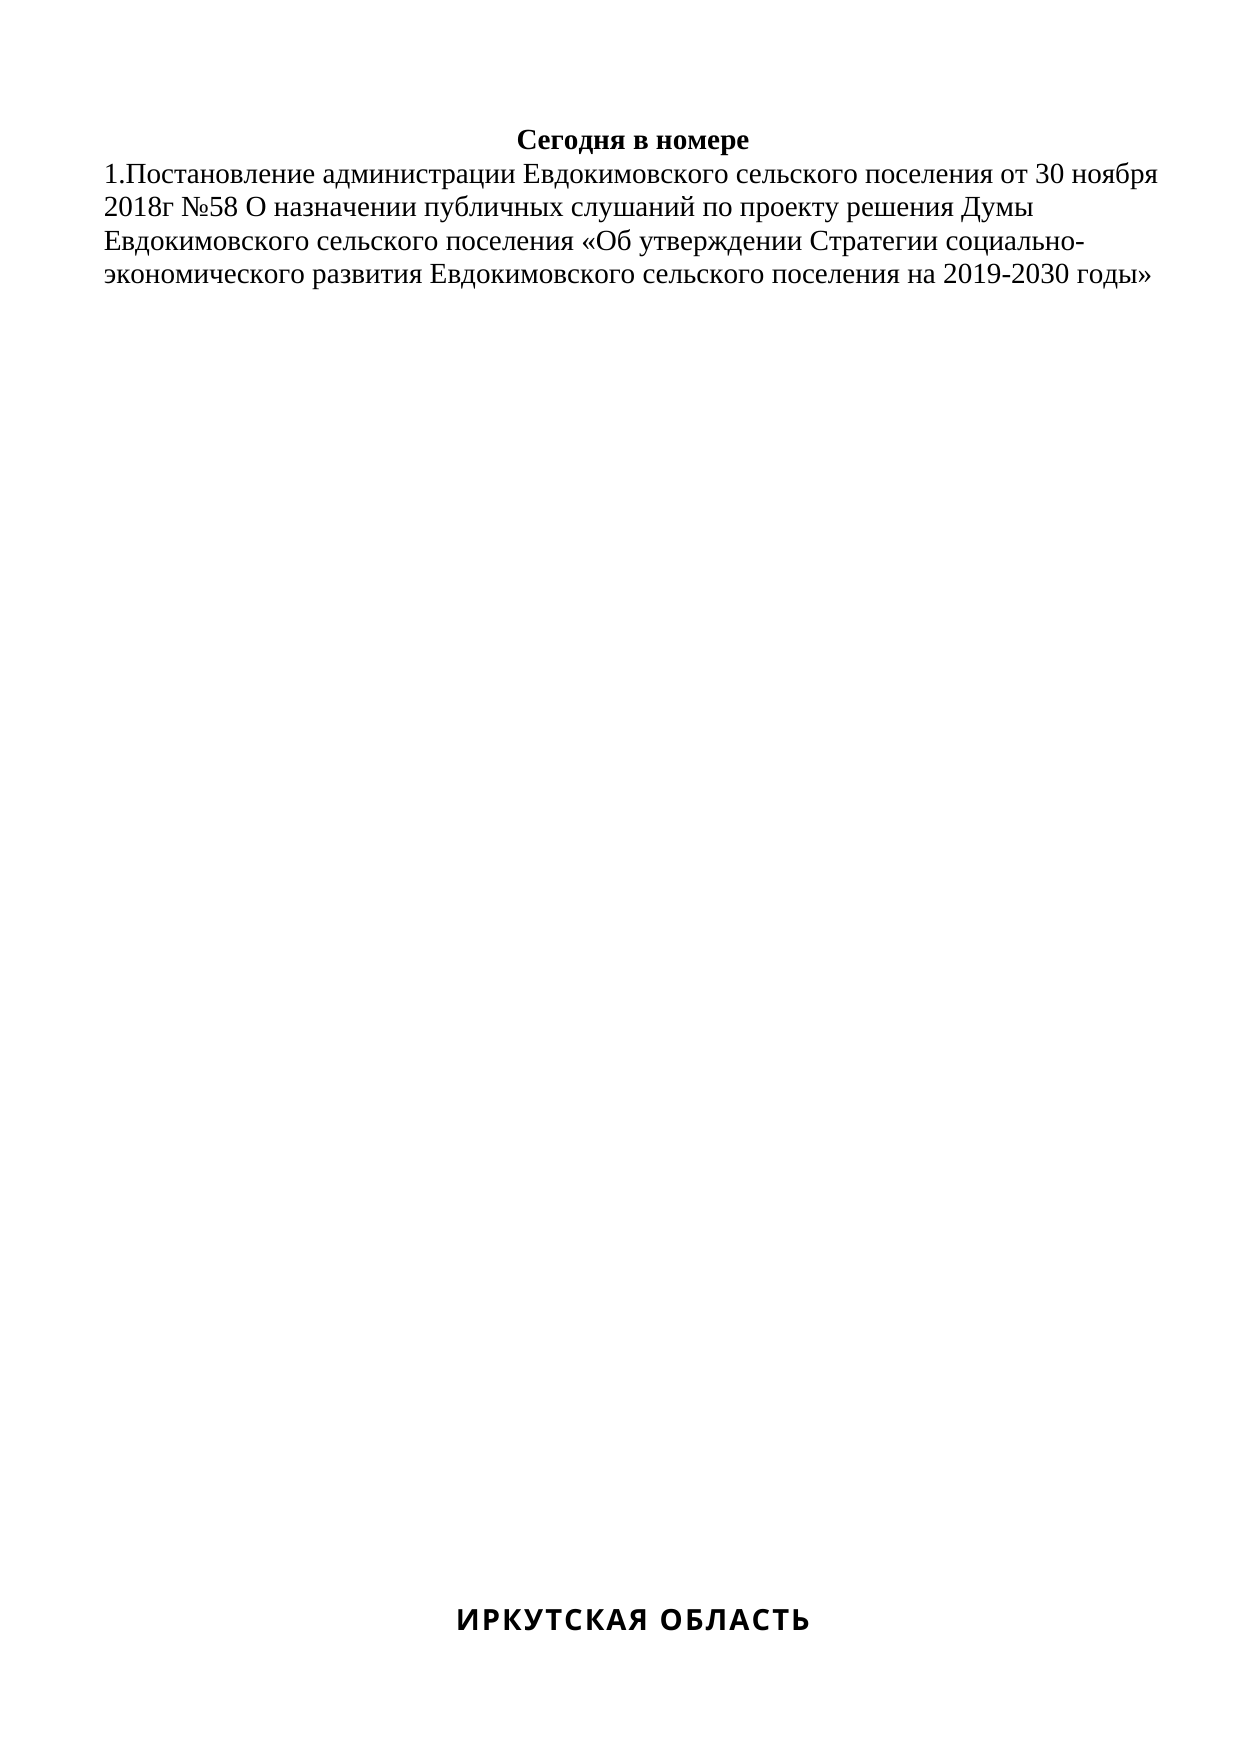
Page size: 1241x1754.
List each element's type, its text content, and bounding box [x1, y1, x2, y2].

text 1.Постановление администрации Евдокимовского сельского поселения от 30 ноября 2018г №58 О назначении публичных слушаний по проекту решения Думы Евдокимовского сельского поселения «Об утверждении Стратегии социально-экономического развития Евдокимовского сельского поселения на 2019-2030 годы» [103, 156, 1162, 290]
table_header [104, 1599, 1162, 1665]
text Сегодня в номере [103, 122, 1162, 156]
